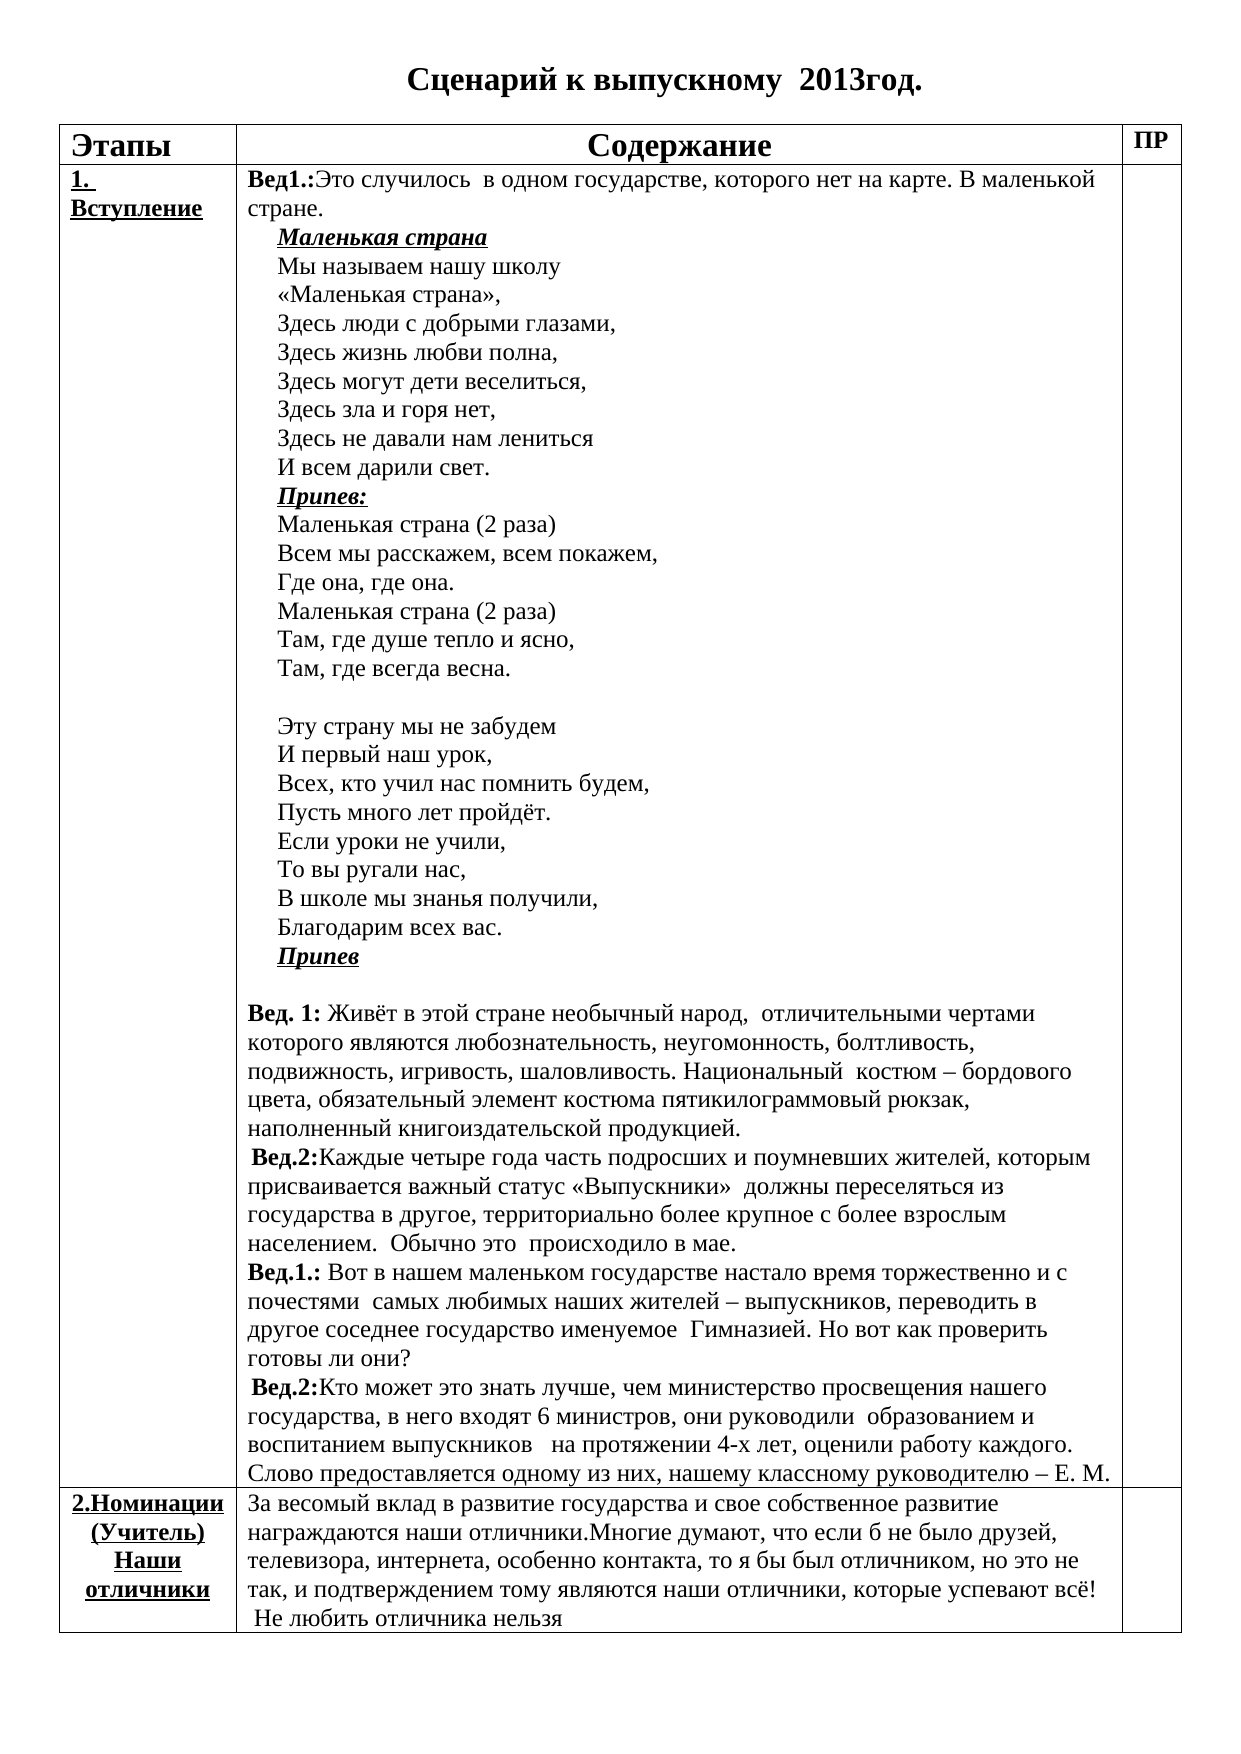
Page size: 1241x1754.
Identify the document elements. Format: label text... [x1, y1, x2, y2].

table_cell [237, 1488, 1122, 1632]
table_cell [1123, 1488, 1181, 1632]
table_cell Вед1.:Это случилось в одном государстве, которого нет на карте. В маленькой стране. Маленькая страна Мы называем нашу школу «Маленькая страна», Здесь люди с добрыми глазами, Здесь жизнь любви полна, Здесь могут дети веселиться, Здесь зла и горя нет, Здесь не давали нам лениться И всем дарили свет. Припев: Маленькая страна (2 раза) Всем мы расскажем, всем покажем, Где она, где она. Маленькая страна (2 раза) Там, где душе тепло и ясно, Там, где всегда весна. Эту страну мы не забудем И первый наш урок, Всех, кто учил нас помнить будем, Пусть много лет пройдёт. Если уроки не учили, То вы ругали нас, В школе мы знанья получили, Благодарим всех вас. Припев Вед. 1: Живёт в этой стране необычный народ, отличительными чертами которого являются любознательность, неугомонность, болтливость, подвижность, игривость, шаловливость. Национальный костюм – бордового цвета, обязательный элемент костюма пятикилограммовый рюкзак, наполненный книгоиздательской продукцией. Вед.2:Каждые четыре года часть подросших и поумневших жителей, которым присваивается важный статус «Выпускники» должны переселяться из государства в другое, территориально более крупное с более взрослым населением. Обычно это происходило в мае. Вед.1.: Вот в нашем маленьком государстве настало время торжественно и с почестями самых любимых наших жителей – выпускников, переводить в другое соседнее государство именуемое Гимназией. Но вот как проверить готовы ли они? Вед.2:Кто может это знать лучше, чем министерство просвещения нашего государства, в него входят 6 министров, они руководили образованием и воспитанием выпускников на протяжении 4-х лет, оценили работу каждого. Слово предоставляется одному из них, нашему классному руководителю – Е. М. [237, 165, 1122, 1487]
table_header ПР [1123, 125, 1181, 163]
table_cell [1123, 165, 1181, 1487]
table_header Содержание [237, 125, 1122, 163]
table_cell 1. Вступление [60, 165, 236, 1487]
table_header Этапы [60, 125, 236, 163]
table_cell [60, 1488, 236, 1632]
text Сценарий к выпускному 2013год. [177, 59, 1152, 97]
